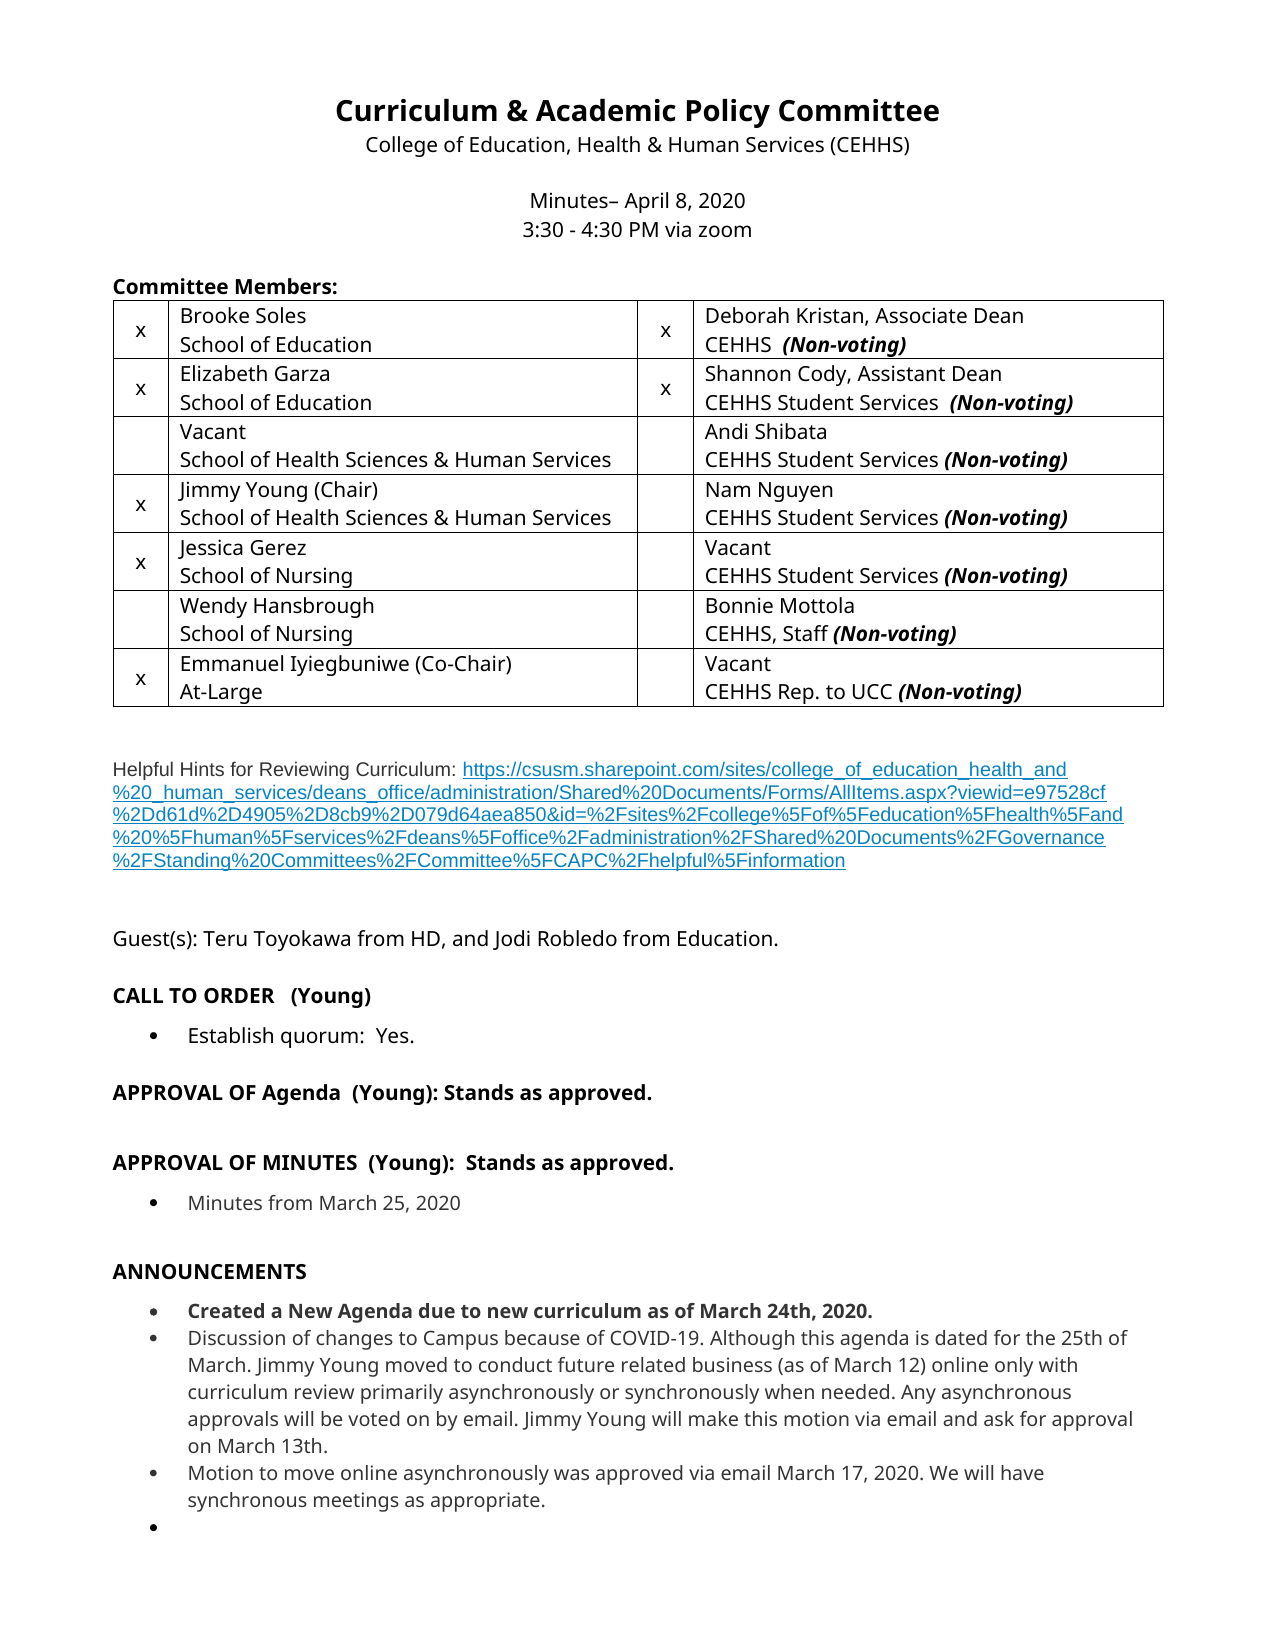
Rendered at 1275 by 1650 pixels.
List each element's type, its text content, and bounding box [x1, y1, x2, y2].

list Minutes from March 25, 2020 [150, 1189, 1162, 1216]
table_cell x [114, 359, 168, 416]
table_cell [638, 591, 693, 648]
subtitle APPROVAL OF Agenda (Young): Stands as approved. [112, 1078, 1162, 1107]
text 3:30 - 4:30 PM via zoom [112, 215, 1162, 243]
text Helpful Hints for Reviewing Curriculum: https://csusm.sharepoint.com/sites/college_of_education_health_and%20_human_services/deans_office/administration/Shared%20Documents/Forms/AllItems.aspx?viewid=e97528cf%2Dd61d%2D4905%2D8cb9%2D079d64aea850&id=%2Fsites%2Fcollege%5Fof%5Feducation%5Fhealth%5Fand%20%5Fhuman%5Fservices%2Fdeans%5Foffice%2Fadministration%2FShared%20Documents%2FGovernance%2FStanding%20Committees%2FCommittee%5FCAPC%2Fhelpful%5Finformation [112, 758, 1162, 871]
text Guest(s): Teru Toyokawa from HD, and Jodi Robledo from Education. [112, 924, 1162, 952]
table_cell x [114, 533, 168, 590]
table_cell Vacant CEHHS Rep. to UCC (Non-voting) [694, 649, 1163, 706]
table_cell Emmanuel Iyiegbuniwe (Co-Chair) At-Large [169, 649, 637, 706]
text Minutes– April 8, 2020 [112, 187, 1162, 215]
table_cell Wendy Hansbrough School of Nursing [169, 591, 637, 648]
table_cell Jessica Gerez School of Nursing [169, 533, 637, 590]
list Motion to move online asynchronously was approved via email March 17, 2020. We will have synchronous meetings as appropriate. [150, 1459, 1162, 1513]
table_cell [638, 417, 693, 474]
subtitle CALL TO ORDER (Young) [112, 981, 1162, 1009]
list Created a New Agenda due to new curriculum as of March 24th, 2020. [150, 1298, 1162, 1325]
list Establish quorum: Yes. [150, 1022, 1162, 1050]
table_cell Bonnie Mottola CEHHS, Staff (Non-voting) [694, 591, 1163, 648]
table_cell [638, 475, 693, 532]
table_header x [638, 301, 693, 358]
table_cell [114, 591, 168, 648]
table_cell [638, 649, 693, 706]
table_cell x [114, 475, 168, 532]
table_cell x [114, 649, 168, 706]
table_cell Nam Nguyen CEHHS Student Services (Non-voting) [694, 475, 1163, 532]
table_cell [114, 417, 168, 474]
table_header Deborah Kristan, Associate Dean CEHHS (Non-voting) [694, 301, 1163, 358]
table_header x [114, 301, 168, 358]
text Curriculum & Academic Policy Committee [112, 90, 1162, 130]
subtitle APPROVAL OF MINUTES (Young): Stands as approved. [112, 1148, 1162, 1176]
table_cell Shannon Cody, Assistant Dean CEHHS Student Services (Non-voting) [694, 359, 1163, 416]
table_cell x [638, 359, 693, 416]
text Committee Members: [112, 272, 1162, 300]
list Discussion of changes to Campus because of COVID-19. Although this agenda is dated for the 25th of March. Jimmy Young moved to conduct future related business (as of March 12) online only with curriculum review primarily asynchronously or synchronously when needed. Any asynchronous approvals will be voted on by email. Jimmy Young will make this motion via email and ask for approval on March 13th. [150, 1325, 1162, 1459]
table_cell [638, 533, 693, 590]
table_cell Vacant CEHHS Student Services (Non-voting) [694, 533, 1163, 590]
table_header Brooke Soles School of Education [169, 301, 637, 358]
table_cell Elizabeth Garza School of Education [169, 359, 637, 416]
text College of Education, Health & Human Services (CEHHS) [112, 130, 1162, 158]
table_cell Vacant School of Health Sciences & Human Services [169, 417, 637, 474]
table_cell Jimmy Young (Chair) School of Health Sciences & Human Services [169, 475, 637, 532]
table_cell Andi Shibata CEHHS Student Services (Non-voting) [694, 417, 1163, 474]
subtitle ANNOUNCEMENTS [112, 1257, 1162, 1285]
